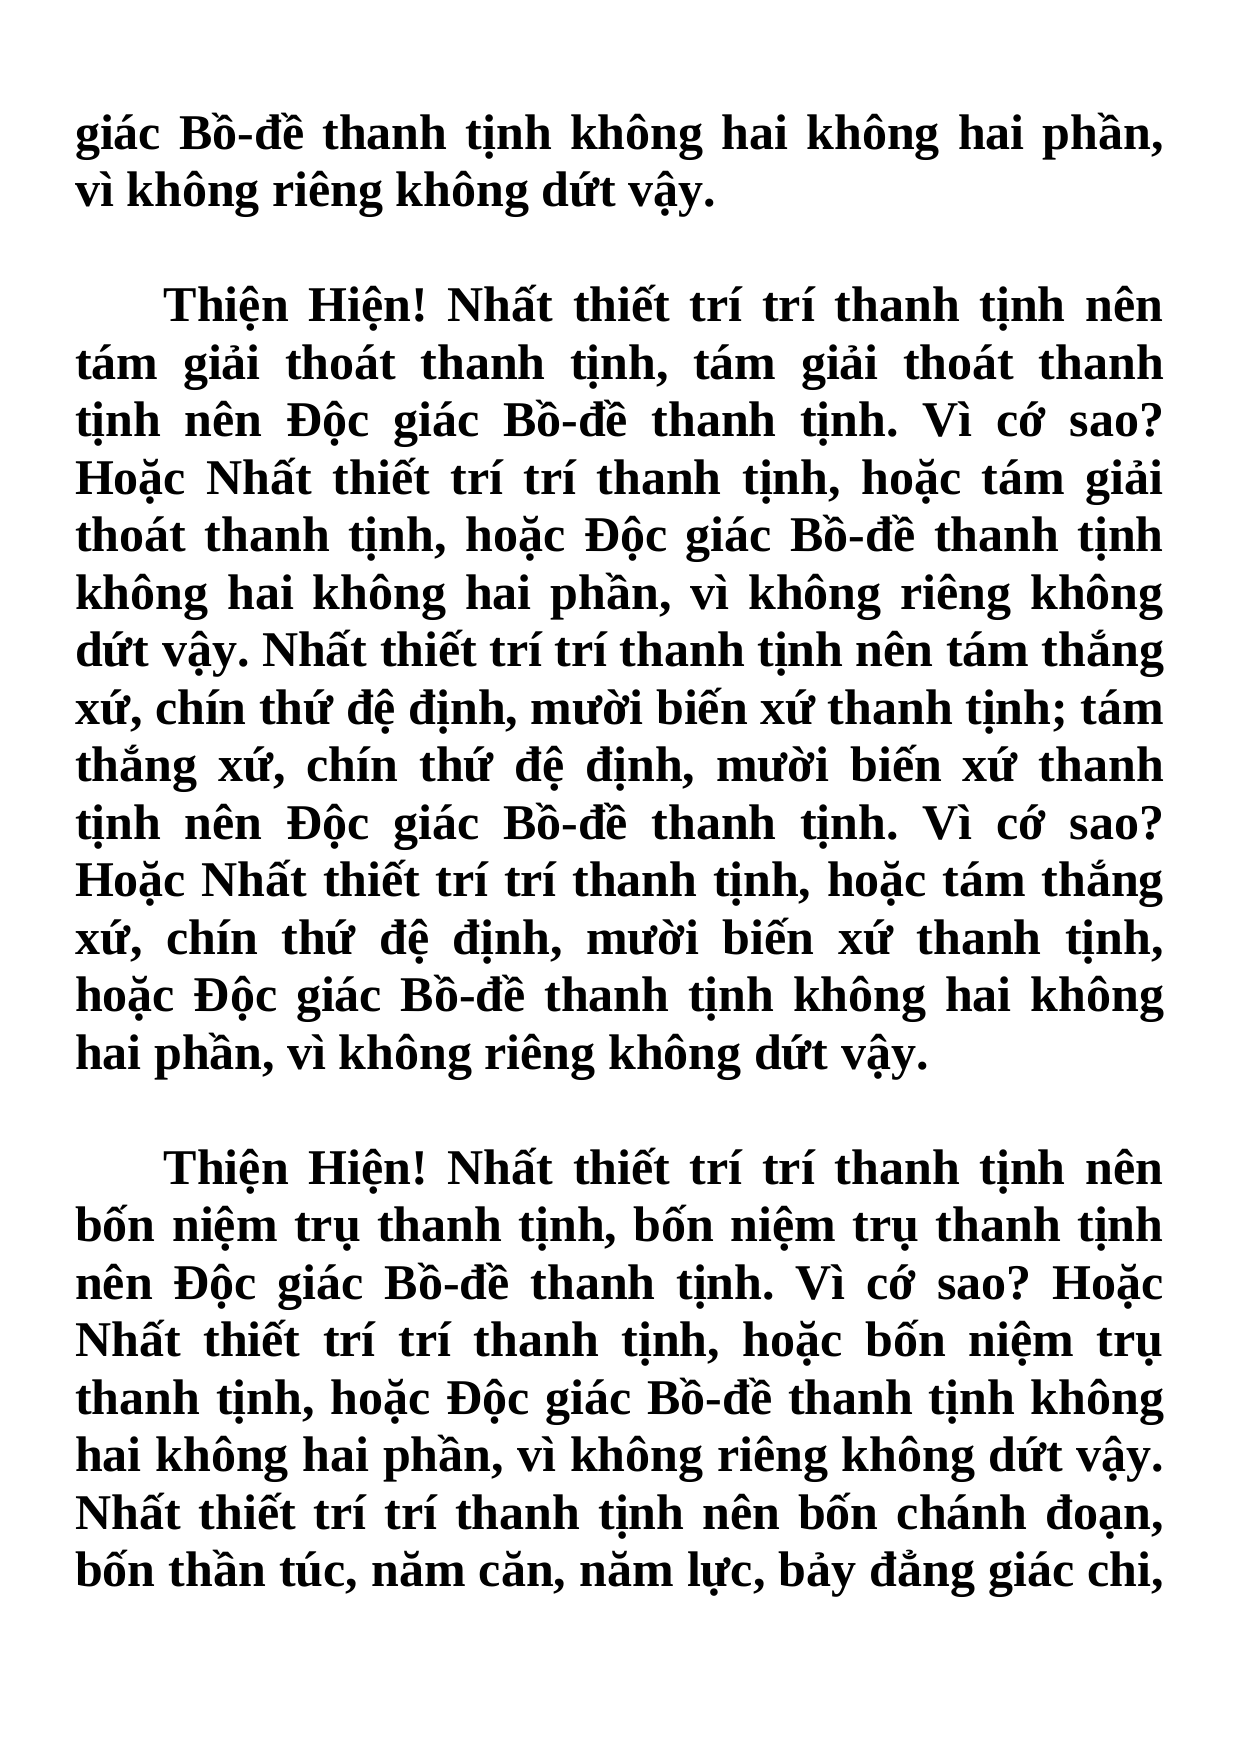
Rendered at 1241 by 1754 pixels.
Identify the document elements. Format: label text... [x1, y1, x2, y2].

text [75, 102, 1165, 217]
text Thiện Hiện! Nhất thiết trí trí thanh tịnh nên tám giải thoát thanh tịnh, tám giải thoát thanh tịnh nên Độc giác Bồ-đề thanh tịnh. Vì cớ sao? Hoặc Nhất thiết trí trí thanh tịnh, hoặc tám giải thoát thanh tịnh, hoặc Độc giác Bồ-đề thanh tịnh không hai không hai phần, vì không riêng không dứt vậy. Nhất thiết trí trí thanh tịnh nên tám thắng xứ, chín thứ đệ định, mười biến xứ thanh tịnh; tám thắng xứ, chín thứ đệ định, mười biến xứ thanh tịnh nên Độc giác Bồ-đề thanh tịnh. Vì cớ sao? Hoặc Nhất thiết trí trí thanh tịnh, hoặc tám thắng xứ, chín thứ đệ định, mười biến xứ thanh tịnh, hoặc Độc giác Bồ-đề thanh tịnh không hai không hai phần, vì không riêng không dứt vậy. [75, 275, 1165, 1080]
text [75, 1137, 1165, 1597]
